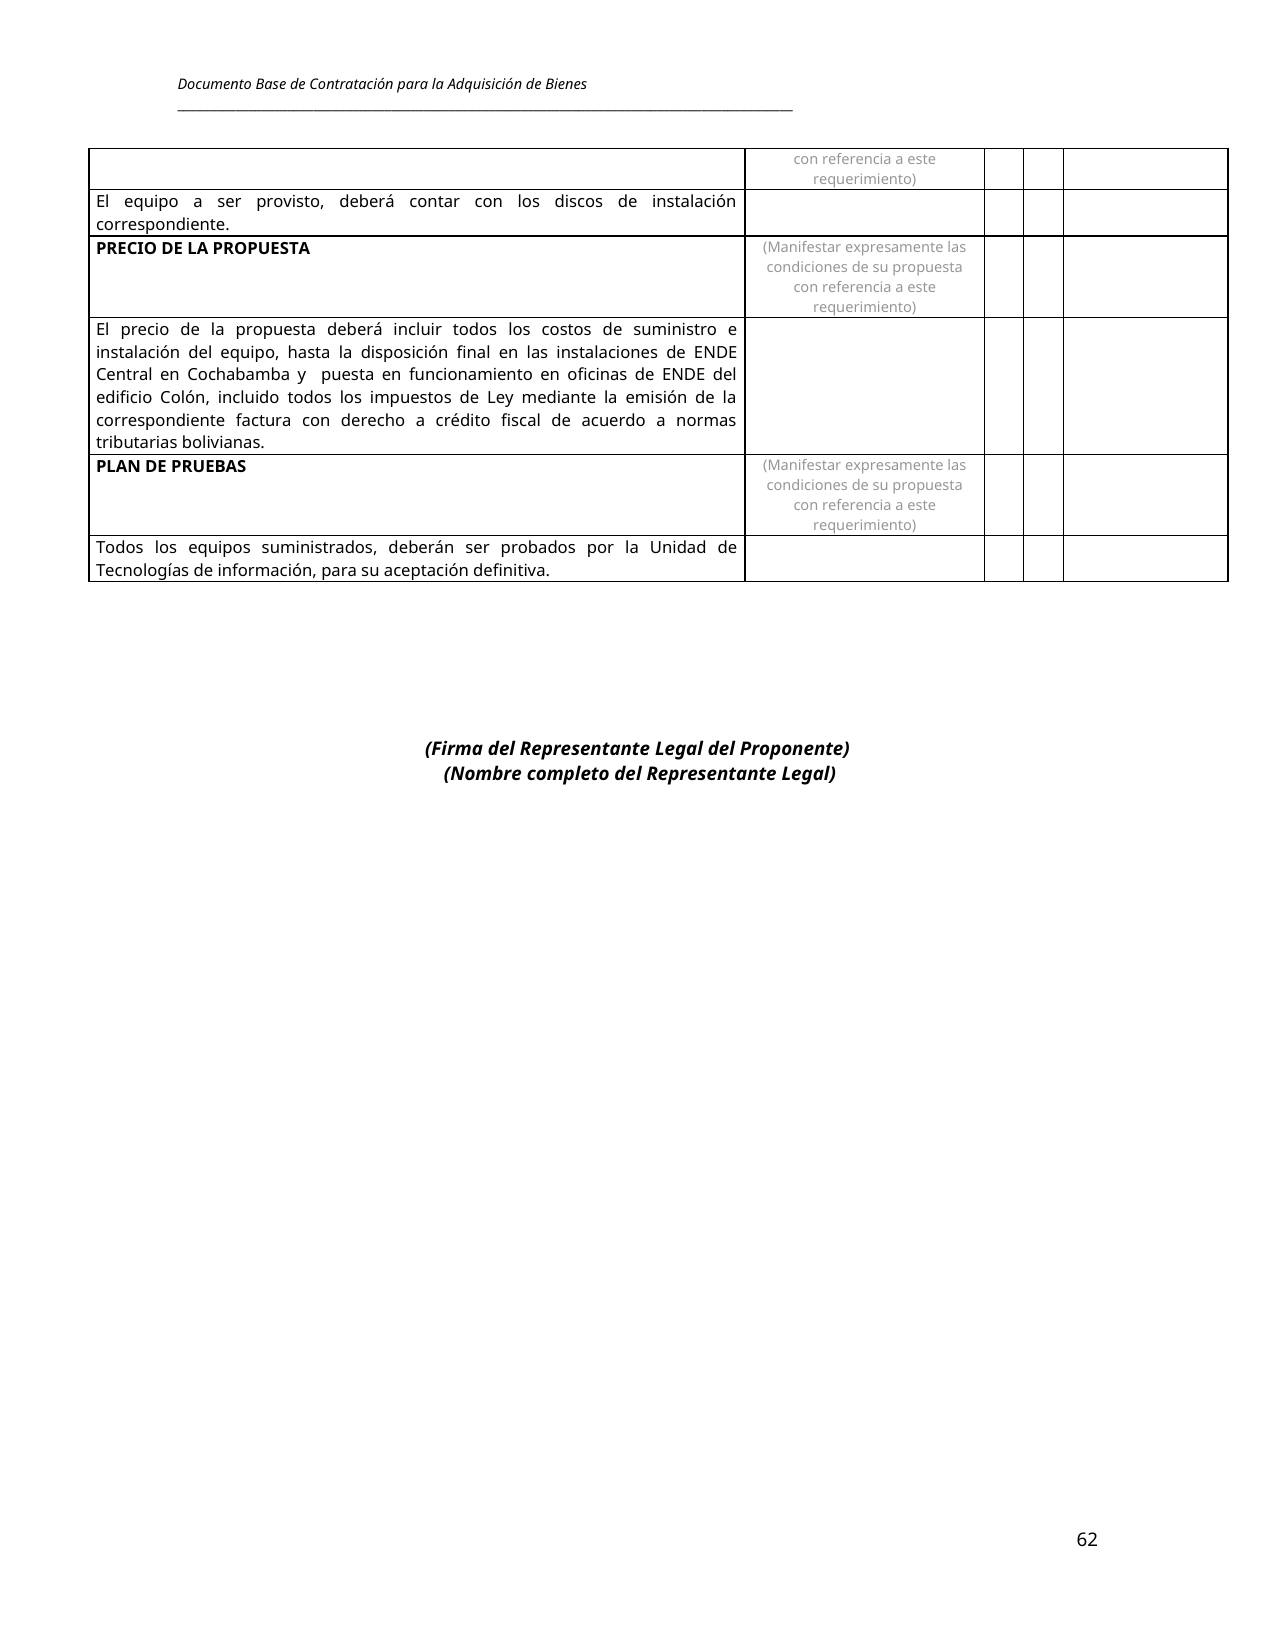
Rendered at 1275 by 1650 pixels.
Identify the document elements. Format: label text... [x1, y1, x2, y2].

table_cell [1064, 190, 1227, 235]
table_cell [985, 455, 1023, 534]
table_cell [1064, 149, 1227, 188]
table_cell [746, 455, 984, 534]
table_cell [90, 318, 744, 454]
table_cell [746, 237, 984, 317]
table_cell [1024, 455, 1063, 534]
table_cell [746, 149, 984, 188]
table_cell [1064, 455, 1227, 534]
text (Firma del Representante Legal del Proponente) [177, 735, 1098, 761]
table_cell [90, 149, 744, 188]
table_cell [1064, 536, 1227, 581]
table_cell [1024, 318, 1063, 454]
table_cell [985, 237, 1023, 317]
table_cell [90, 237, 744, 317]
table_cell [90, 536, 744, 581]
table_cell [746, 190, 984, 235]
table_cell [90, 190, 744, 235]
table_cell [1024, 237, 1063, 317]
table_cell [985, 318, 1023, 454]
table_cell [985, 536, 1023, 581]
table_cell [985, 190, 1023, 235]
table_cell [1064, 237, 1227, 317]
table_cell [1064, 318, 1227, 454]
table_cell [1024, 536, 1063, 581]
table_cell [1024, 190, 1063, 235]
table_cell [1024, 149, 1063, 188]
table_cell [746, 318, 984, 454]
text (Nombre completo del Representante Legal) [177, 761, 1098, 786]
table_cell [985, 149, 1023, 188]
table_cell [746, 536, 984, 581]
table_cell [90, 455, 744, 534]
